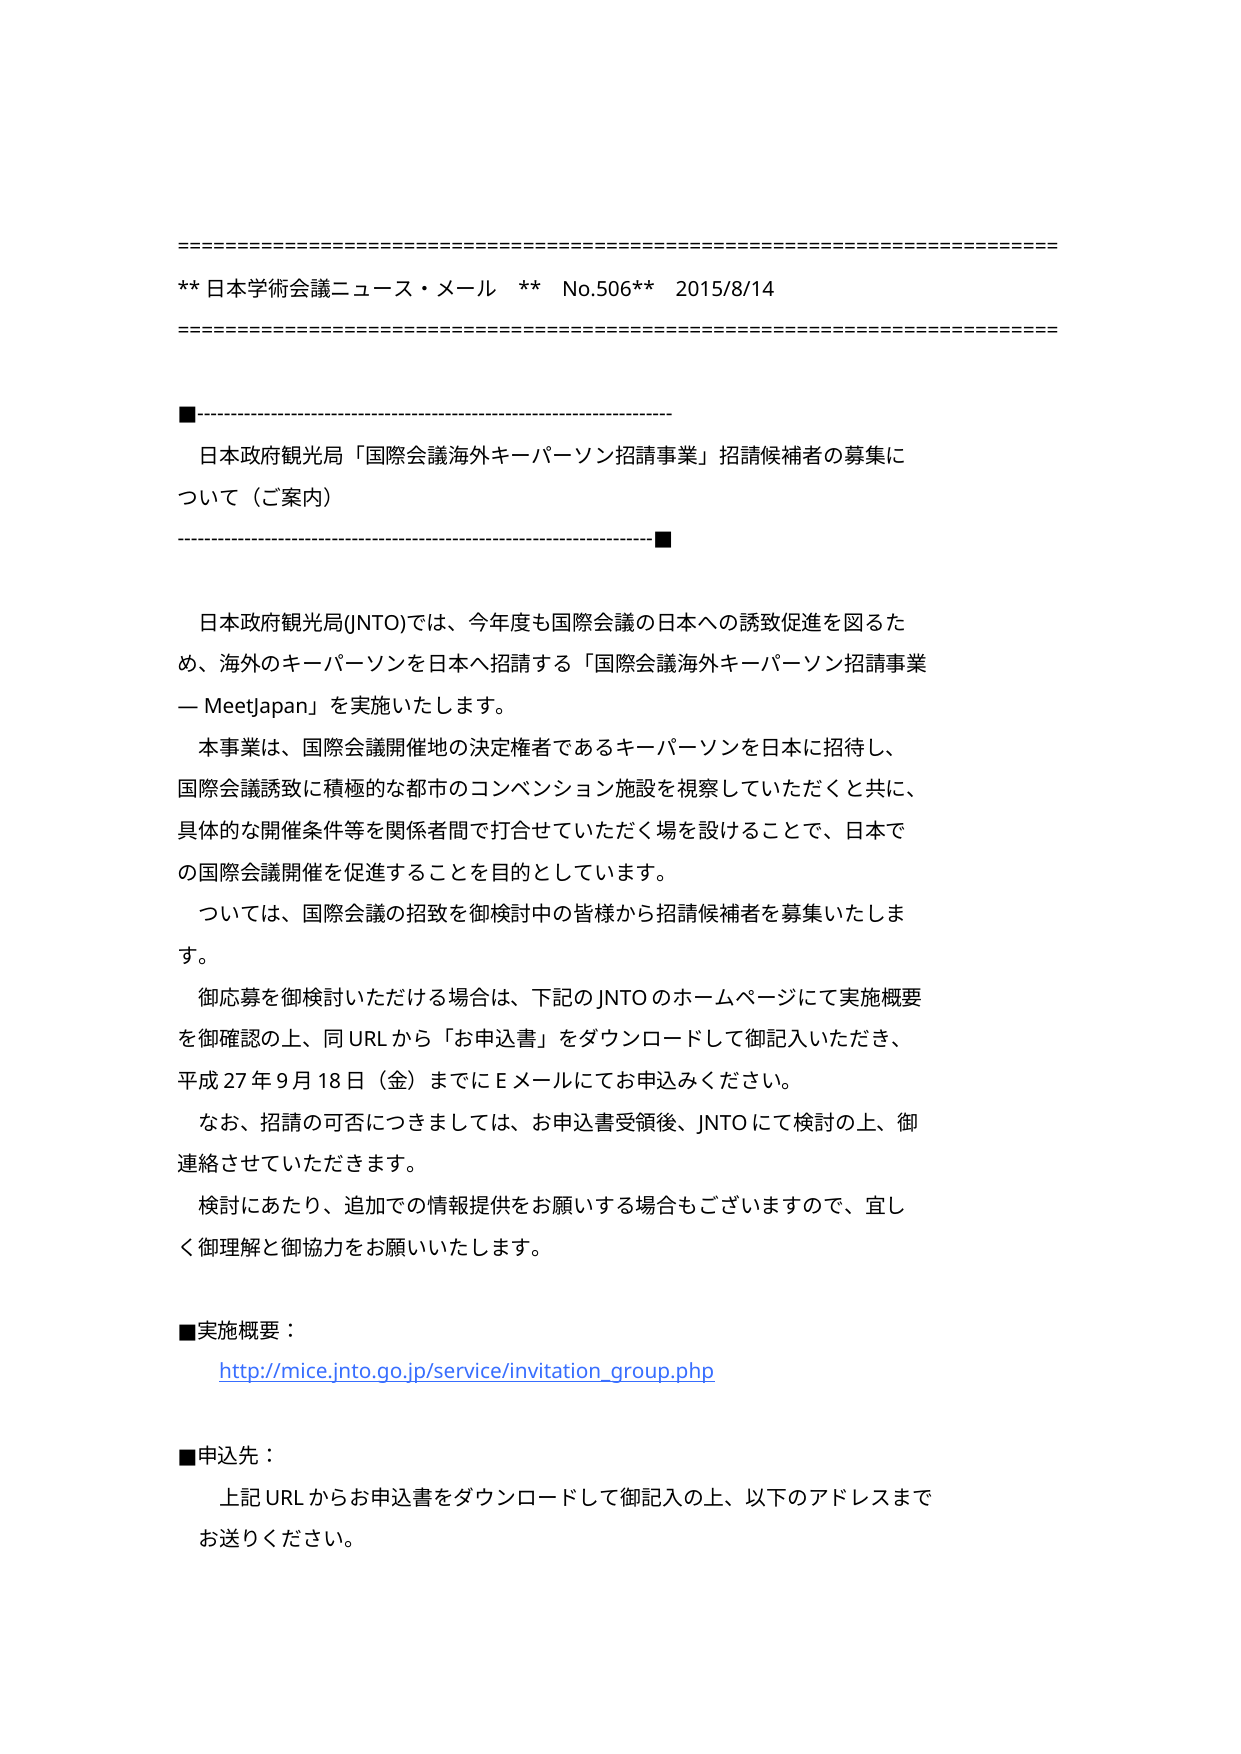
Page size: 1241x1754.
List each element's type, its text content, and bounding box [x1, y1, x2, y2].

text く御理解と御協力をお願いいたします。 [177, 1225, 1063, 1267]
text 具体的な開催条件等を関係者間で打合せていただく場を設けることで、日本で [177, 808, 1063, 850]
text 御応募を御検討いただける場合は、下記のJNTOのホームページにて実施概要 [177, 975, 1063, 1017]
text め、海外のキーパーソンを日本へ招請する「国際会議海外キーパーソン招請事業 [177, 642, 1063, 683]
text 上記URLからお申込書をダウンロードして御記入の上、以下のアドレスまで [177, 1475, 1063, 1517]
text ■実施概要： [177, 1308, 1063, 1350]
text http://mice.jnto.go.jp/service/invitation_group.php [177, 1350, 1063, 1392]
text 日本政府観光局(JNTO)では、今年度も国際会議の日本への誘致促進を図るた [177, 600, 1063, 642]
text ■申込先： [177, 1433, 1063, 1475]
text を御確認の上、同URLから「お申込書」をダウンロードして御記入いただき、 [177, 1017, 1063, 1058]
text ========================================================================== [177, 225, 1063, 267]
text す。 [177, 933, 1063, 975]
text 国際会議誘致に積極的な都市のコンベンション施設を視察していただくと共に、 [177, 767, 1063, 808]
text 日本政府観光局「国際会議海外キーパーソン招請事業」招請候補者の募集に [177, 433, 1063, 475]
text 平成27年9月18日（金）までにEメールにてお申込みください。 [177, 1058, 1063, 1100]
text ― MeetJapan」を実施いたします。 [177, 683, 1063, 725]
text ** 日本学術会議ニュース・メール ** No.506** 2015/8/14 [177, 267, 1063, 308]
text -----------------------------------------------------------------------■ [177, 517, 1063, 558]
text の国際会議開催を促進することを目的としています。 [177, 850, 1063, 892]
text お送りください。 [177, 1517, 1063, 1558]
text ■----------------------------------------------------------------------- [177, 392, 1063, 433]
text なお、招請の可否につきましては、お申込書受領後、JNTOにて検討の上、御 [177, 1100, 1063, 1142]
text ついては、国際会議の招致を御検討中の皆様から招請候補者を募集いたしま [177, 892, 1063, 933]
text 連絡させていただきます。 [177, 1142, 1063, 1183]
text ========================================================================== [177, 308, 1063, 350]
text 検討にあたり、追加での情報提供をお願いする場合もございますので、宜し [177, 1183, 1063, 1225]
text 本事業は、国際会議開催地の決定権者であるキーパーソンを日本に招待し、 [177, 725, 1063, 767]
text ついて（ご案内） [177, 475, 1063, 517]
